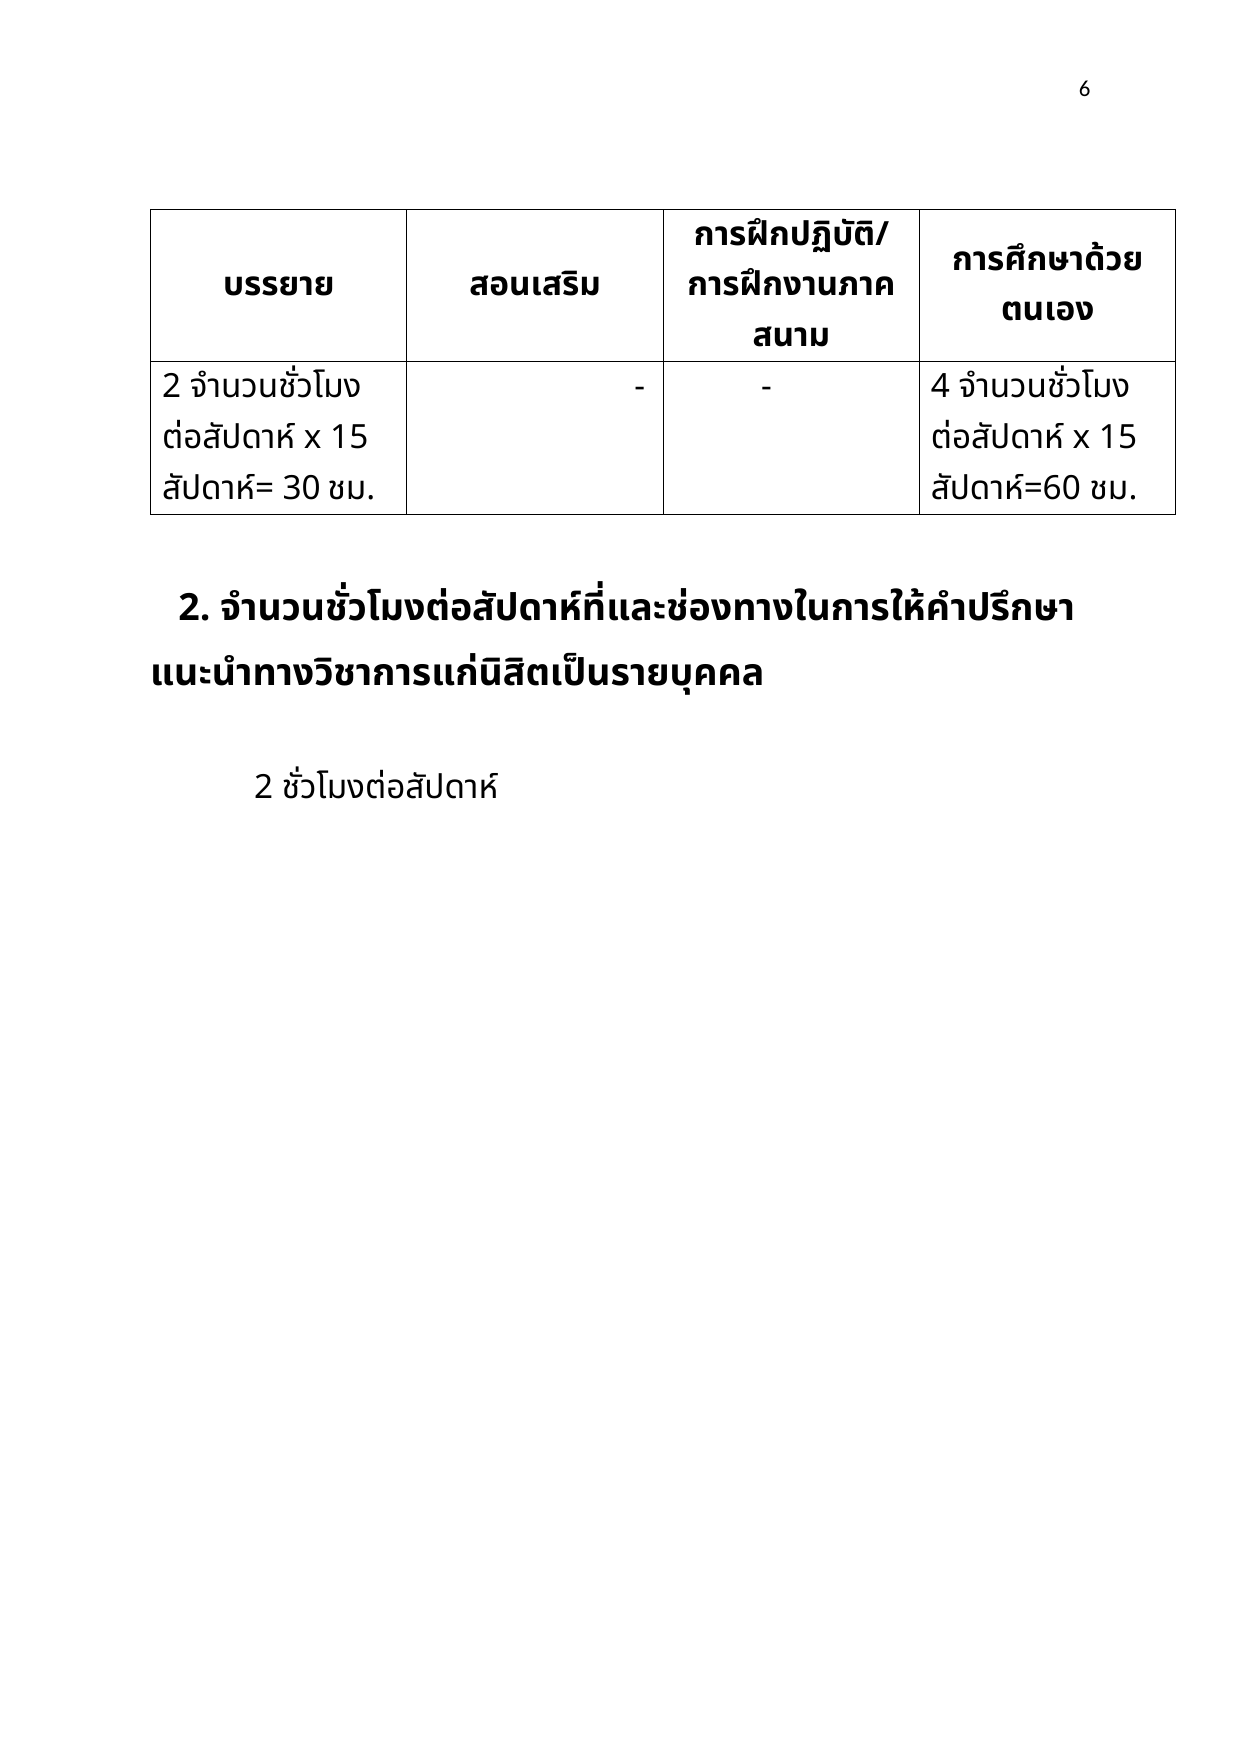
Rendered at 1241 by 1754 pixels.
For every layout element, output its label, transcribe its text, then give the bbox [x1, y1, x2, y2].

table_cell 4 จำนวนชั่วโมงต่อสัปดาห์ x 15 สัปดาห์=60 ชม. [920, 362, 1175, 514]
text 2. จำนวนชั่วโมงต่อสัปดาห์ที่และช่องทางในการให้คำปรึกษาแนะนำทางวิชาการแก่นิสิตเป็นรายบุคคล [150, 580, 1090, 702]
table_header บรรยาย [151, 210, 406, 361]
table_header สอนเสริม [407, 210, 663, 361]
table_cell - [407, 362, 663, 514]
table_cell 2 จำนวนชั่วโมงต่อสัปดาห์ x 15 สัปดาห์= 30ชม. [151, 362, 406, 514]
table_cell - [664, 362, 919, 514]
text 2 ชั่วโมงต่อสัปดาห์ [150, 763, 1090, 814]
table_header การศึกษาด้วยตนเอง [920, 210, 1175, 361]
table_header การฝึกปฏิบัติ/การฝึกงานภาคสนาม [664, 210, 919, 361]
